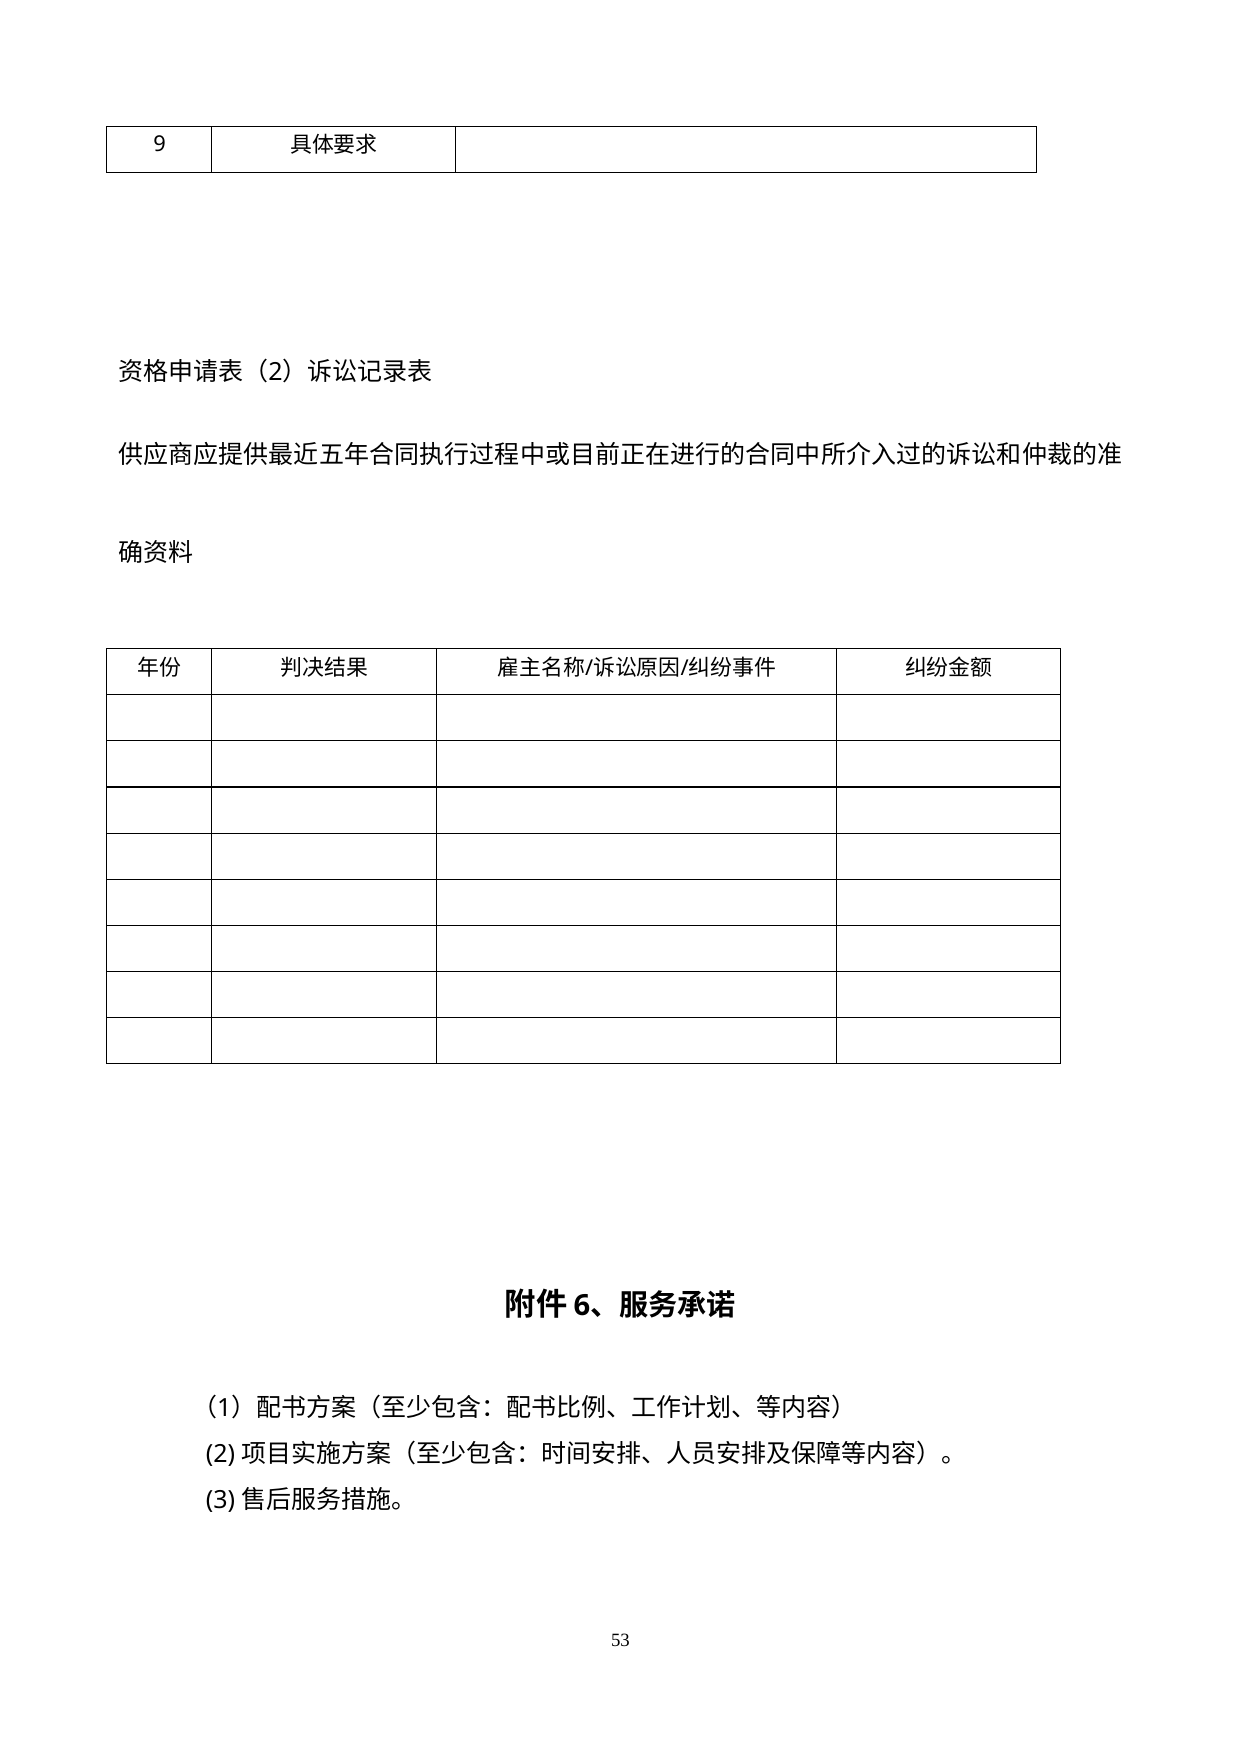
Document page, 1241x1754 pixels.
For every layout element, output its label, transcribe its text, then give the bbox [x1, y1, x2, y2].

table_header 纠纷金额 [837, 649, 1060, 694]
text (3) 售后服务措施。 [118, 1472, 1122, 1518]
table_cell [212, 972, 436, 1017]
table_cell [437, 741, 836, 786]
table_cell [212, 1018, 436, 1063]
table_cell [837, 880, 1060, 924]
table_cell [837, 741, 1060, 786]
table_cell [437, 926, 836, 971]
table_cell [212, 834, 436, 878]
table_cell [107, 880, 211, 924]
table_cell [437, 695, 836, 740]
table_cell [212, 695, 436, 740]
table_cell [107, 926, 211, 971]
text (2) 项目实施方案（至少包含：时间安排、人员安排及保障等内容）。 [118, 1426, 1122, 1472]
table_cell [437, 880, 836, 924]
table_cell [212, 880, 436, 924]
table_cell [212, 926, 436, 971]
table_cell [437, 972, 836, 1017]
table_cell [837, 695, 1060, 740]
table_cell [212, 788, 436, 832]
table_cell [107, 741, 211, 786]
table_header 雇主名称/诉讼原因/纠纷事件 [437, 649, 836, 694]
table_cell [107, 972, 211, 1017]
text 资格申请表（2）诉讼记录表 [118, 337, 1122, 402]
table_cell [837, 834, 1060, 878]
table_cell [837, 926, 1060, 971]
table_cell 9 [107, 127, 211, 172]
table_cell [107, 788, 211, 832]
table_cell [212, 741, 436, 786]
table_cell 具体要求 [212, 127, 455, 172]
table_header 年份 [107, 649, 211, 694]
table_cell [437, 1018, 836, 1063]
table_cell [107, 695, 211, 740]
text 供应商应提供最近五年合同执行过程中或目前正在进行的合同中所介入过的诉讼和仲裁的准确资料 [118, 420, 1122, 583]
table_header 判决结果 [212, 649, 436, 694]
table_cell [437, 788, 836, 832]
text （1）配书方案（至少包含：配书比例、工作计划、等内容） [118, 1380, 1122, 1426]
table_cell [837, 1018, 1060, 1063]
table_cell [107, 1018, 211, 1063]
table_cell [837, 972, 1060, 1017]
table_cell [456, 127, 1036, 172]
table_cell [437, 834, 836, 878]
text 附件6、服务承诺 [118, 1269, 1122, 1334]
table_cell [107, 834, 211, 878]
table_cell [837, 788, 1060, 832]
